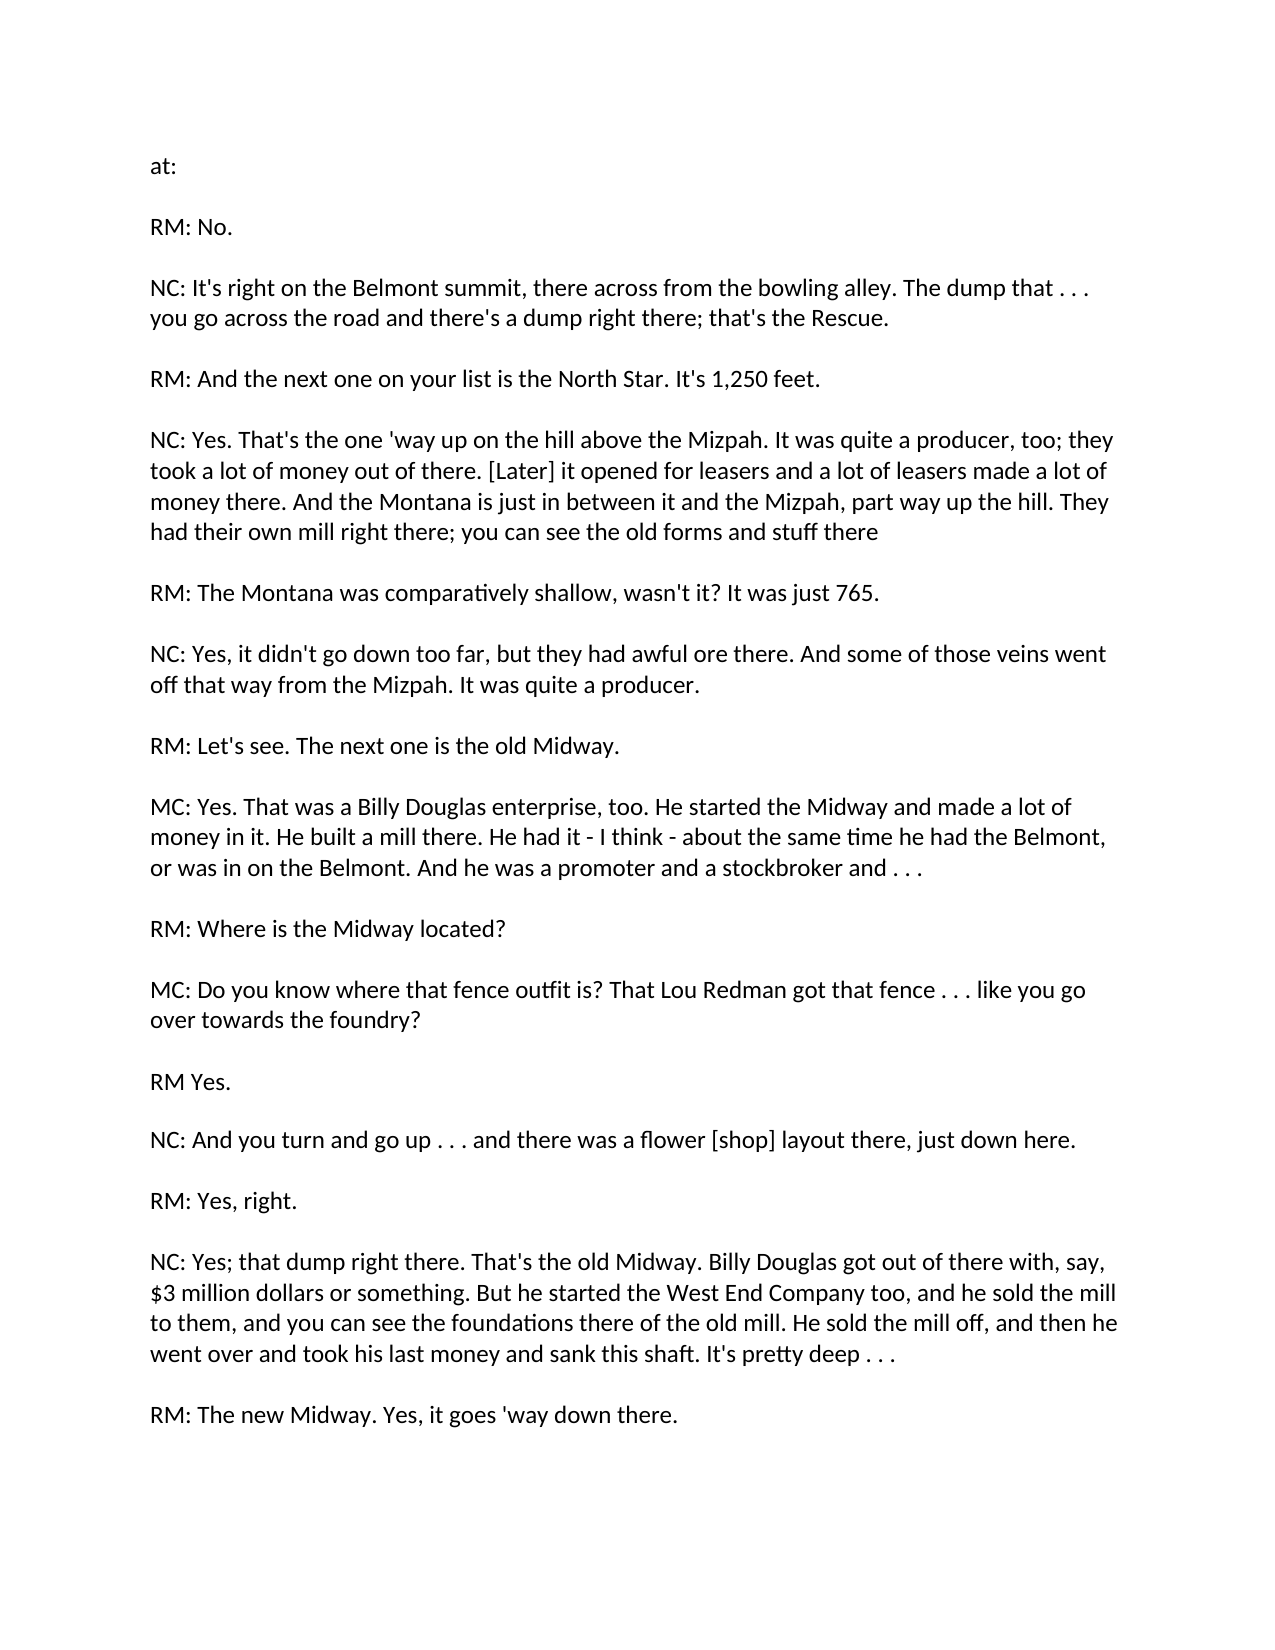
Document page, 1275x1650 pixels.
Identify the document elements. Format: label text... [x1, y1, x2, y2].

text RM: Yes, right. [150, 1185, 1125, 1216]
text RM: Where is the Midway located? [150, 913, 1125, 943]
text RM: The Montana was comparatively shallow, wasn't it? It was just 765. [150, 577, 1125, 608]
text NC: It's right on the Belmont summit, there across from the bowling alley. The dump that . . . you go across the road and there's a dump right there; that's the Rescue. [150, 272, 1125, 333]
text RM: Let's see. The next one is the old Midway. [150, 730, 1125, 760]
text MC: Yes. That was a Billy Douglas enterprise, too. He started the Midway and made a lot of money in it. He built a mill there. He had it - I think - about the same time he had the Belmont, or was in on the Belmont. And he was a promoter and a stockbroker and . . . [150, 791, 1125, 882]
text NC: Yes, it didn't go down too far, but they had awful ore there. And some of those veins went off that way from the Mizpah. It was quite a producer. [150, 638, 1125, 699]
text RM: The new Midway. Yes, it goes 'way down there. [150, 1399, 1125, 1429]
text MC: Do you know where that fence outfit is? That Lou Redman got that fence . . . like you go over towards the foundry? [150, 974, 1125, 1035]
text RM: And the next one on your list is the North Star. It's 1,250 feet. [150, 364, 1125, 394]
text RM: No. [150, 211, 1125, 242]
text NC: Yes. That's the one 'way up on the hill above the Mizpah. It was quite a producer, too; they took a lot of money out of there. [Later] it opened for leasers and a lot of leasers made a lot of money there. And the Montana is just in between it and the Mizpah, part way up the hill. They had their own mill right there; you can see the old forms and stuff there [150, 425, 1125, 547]
text NC: And you turn and go up . . . and there was a flower [shop] layout there, just down here. [150, 1124, 1125, 1155]
text NC: Yes; that dump right there. That's the old Midway. Billy Douglas got out of there with, say, $3 million dollars or something. But he started the West End Company too, and he sold the mill to them, and you can see the foundations there of the old mill. He sold the mill off, and then he went over and took his last money and sank this shaft. It's pretty deep . . . [150, 1246, 1125, 1368]
text RM Yes. [150, 1066, 1125, 1096]
text at: [150, 150, 1125, 181]
